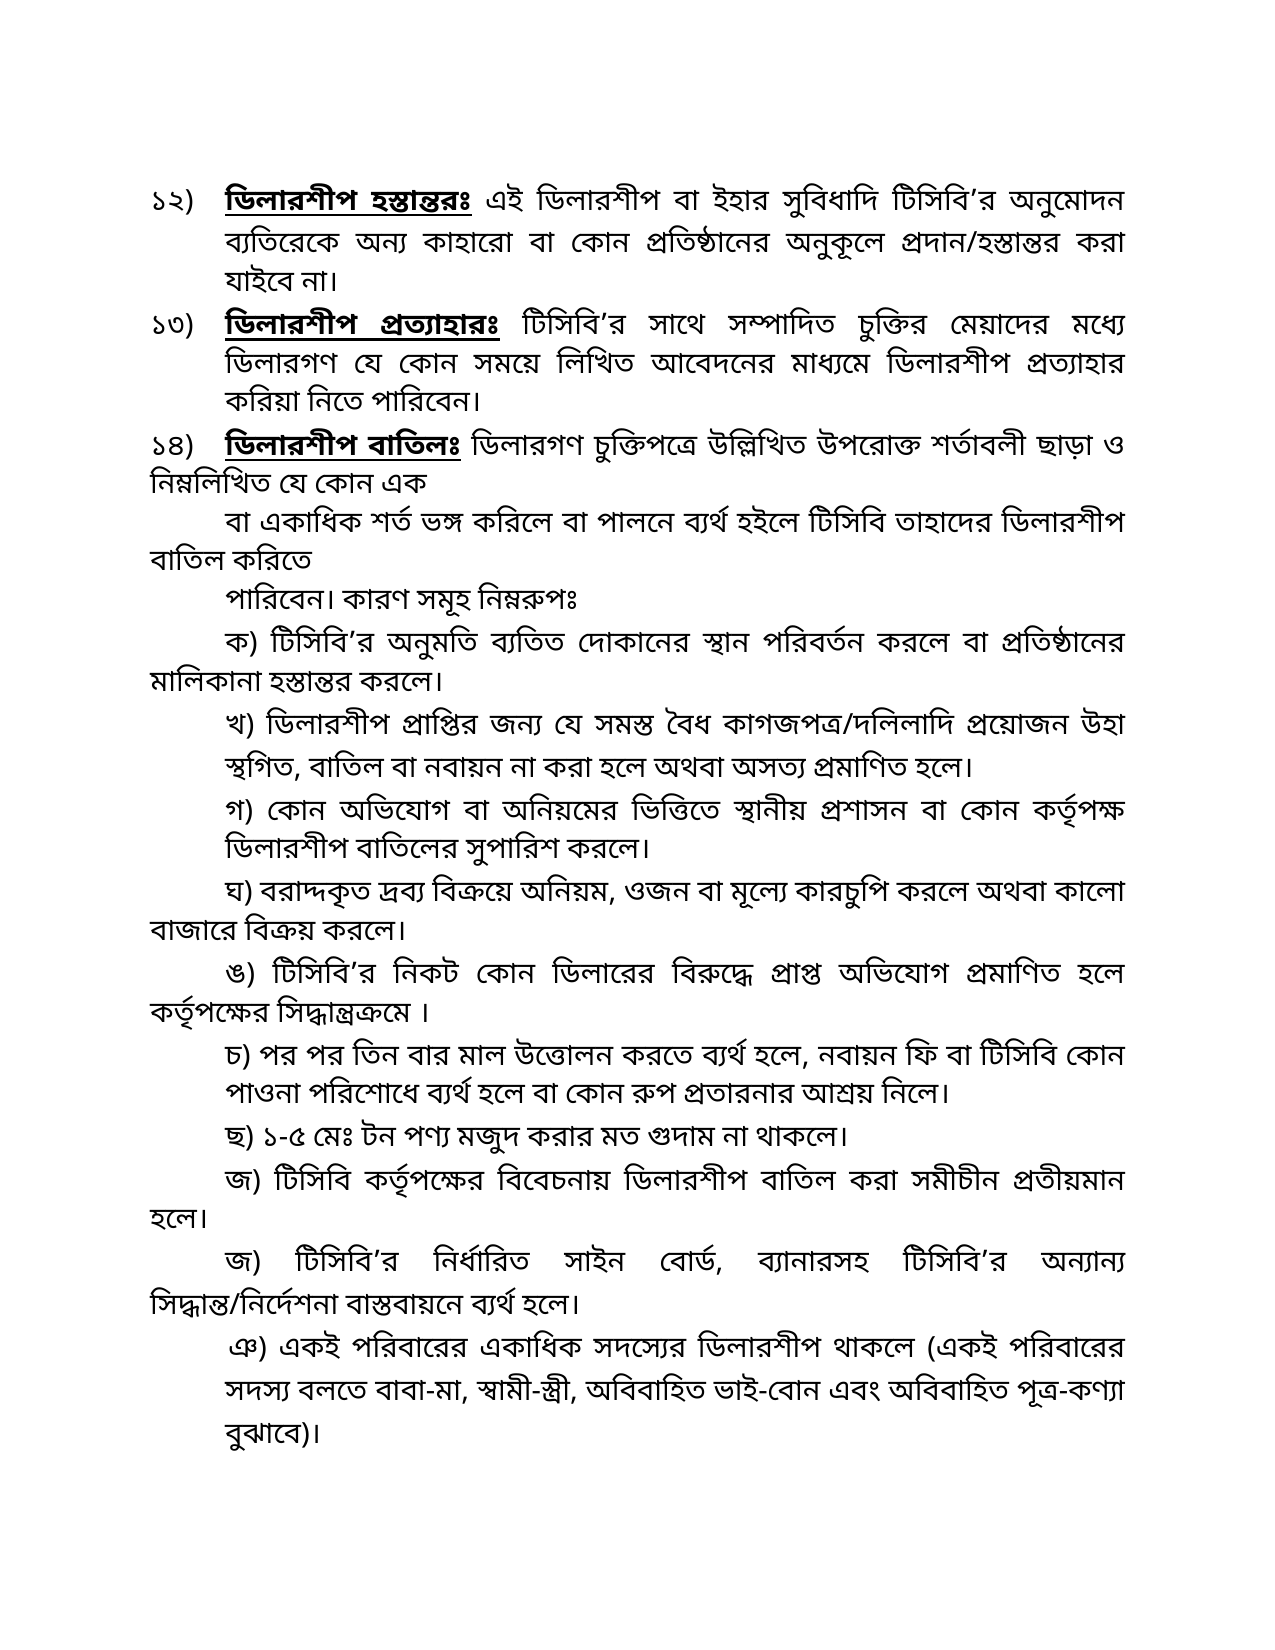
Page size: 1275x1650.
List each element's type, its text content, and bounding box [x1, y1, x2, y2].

text বা একাধিক শর্ত ভঙ্গ করিলে বা পালনে ব্যর্থ হইলে টিসিবি তাহাদের ডিলারশীপ বাতিল করিতে [150, 505, 1125, 583]
text ঘ) বরাদ্দকৃত দ্রব্য বিক্রয়ে অনিয়ম, ওজন বা মূল্যে কারচুপি করলে অথবা কালো বাজারে বিক্রয় করলে। [150, 871, 1125, 952]
text পারিবেন। কারণ সমূহ নিম্নরুপঃ [150, 583, 1125, 621]
text ১২) ডিলারশীপ হস্তান্তরঃ এই ডিলারশীপ বা ইহার সুবিধাদি টিসিবি’র অনুমোদন ব্যতিরেকে অন্য কাহারো বা কোন প্রতিষ্ঠানের অনুকূলে প্রদান/হস্তান্তর করা যাইবে না। [150, 179, 1125, 303]
text ক) টিসিবি’র অনুমতি ব্যতিত দোকানের স্থান পরিবর্তন করলে বা প্রতিষ্ঠানের মালিকানা হস্তান্তর করলে। [150, 621, 1125, 703]
text ছ) ১-৫ মেঃ টন পণ্য মজুদ করার মত গুদাম না থাকলে। [150, 1116, 1125, 1159]
text গ) কোন অভিযোগ বা অনিয়মের ভিত্তিতে স্থানীয় প্রশাসন বা কোন কর্তৃপক্ষ ডিলারশীপ বাতিলের সুপারিশ করলে। [225, 789, 1125, 871]
text ১৪) ডিলারশীপ বাতিলঃ ডিলারগণ চুক্তিপত্রে উল্লিখিত উপরোক্ত শর্তাবলী ছাড়া ও নিম্নলিখিত যে কোন এক [150, 424, 1125, 505]
text চ) পর পর তিন বার মাল উত্তোলন করতে ব্যর্থ হলে, নবায়ন ফি বা টিসিবি কোন পাওনা পরিশোধে ব্যর্থ হলে বা কোন রুপ প্রতারনার আশ্রয় নিলে। [225, 1034, 1125, 1116]
text ১৩) ডিলারশীপ প্রত্যাহারঃ টিসিবি’র সাথে সম্পাদিত চুক্তির মেয়াদের মধ্যে ডিলারগণ যে কোন সময়ে লিখিত আবেদনের মাধ্যমে ডিলারশীপ প্রত্যাহার করিয়া নিতে পারিবেন। [150, 303, 1125, 424]
text ঞ) একই পরিবারের একাধিক সদস্যের ডিলারশীপ থাকলে (একই পরিবারের সদস্য বলতে বাবা-মা, স্বামী-স্ত্রী, অবিবাহিত ভাই-বোন এবং অবিবাহিত পূত্র-কণ্যা বুঝাবে)। [225, 1326, 1125, 1456]
text ঙ) টিসিবি’র নিকট কোন ডিলারের বিরুদ্ধে প্রাপ্ত অভিযোগ প্রমাণিত হলে কর্তৃপক্ষের সিদ্ধান্ত্রক্রমে । [150, 952, 1125, 1034]
text জ) টিসিবি কর্তৃপক্ষের বিবেচনায় ডিলারশীপ বাতিল করা সমীচীন প্রতীয়মান হলে। [150, 1159, 1125, 1240]
text জ) টিসিবি’র নির্ধারিত সাইন বোর্ড, ব্যানারসহ টিসিবি’র অন্যান্য সিদ্ধান্ত/নির্দেশনা বাস্তবায়নে ব্যর্থ হলে। [150, 1240, 1125, 1326]
text খ) ডিলারশীপ প্রাপ্তির জন্য যে সমস্ত বৈধ কাগজপত্র/দলিলাদি প্রয়োজন উহা স্থগিত, বাতিল বা নবায়ন না করা হলে অথবা অসত্য প্রমাণিত হলে। [225, 703, 1125, 789]
